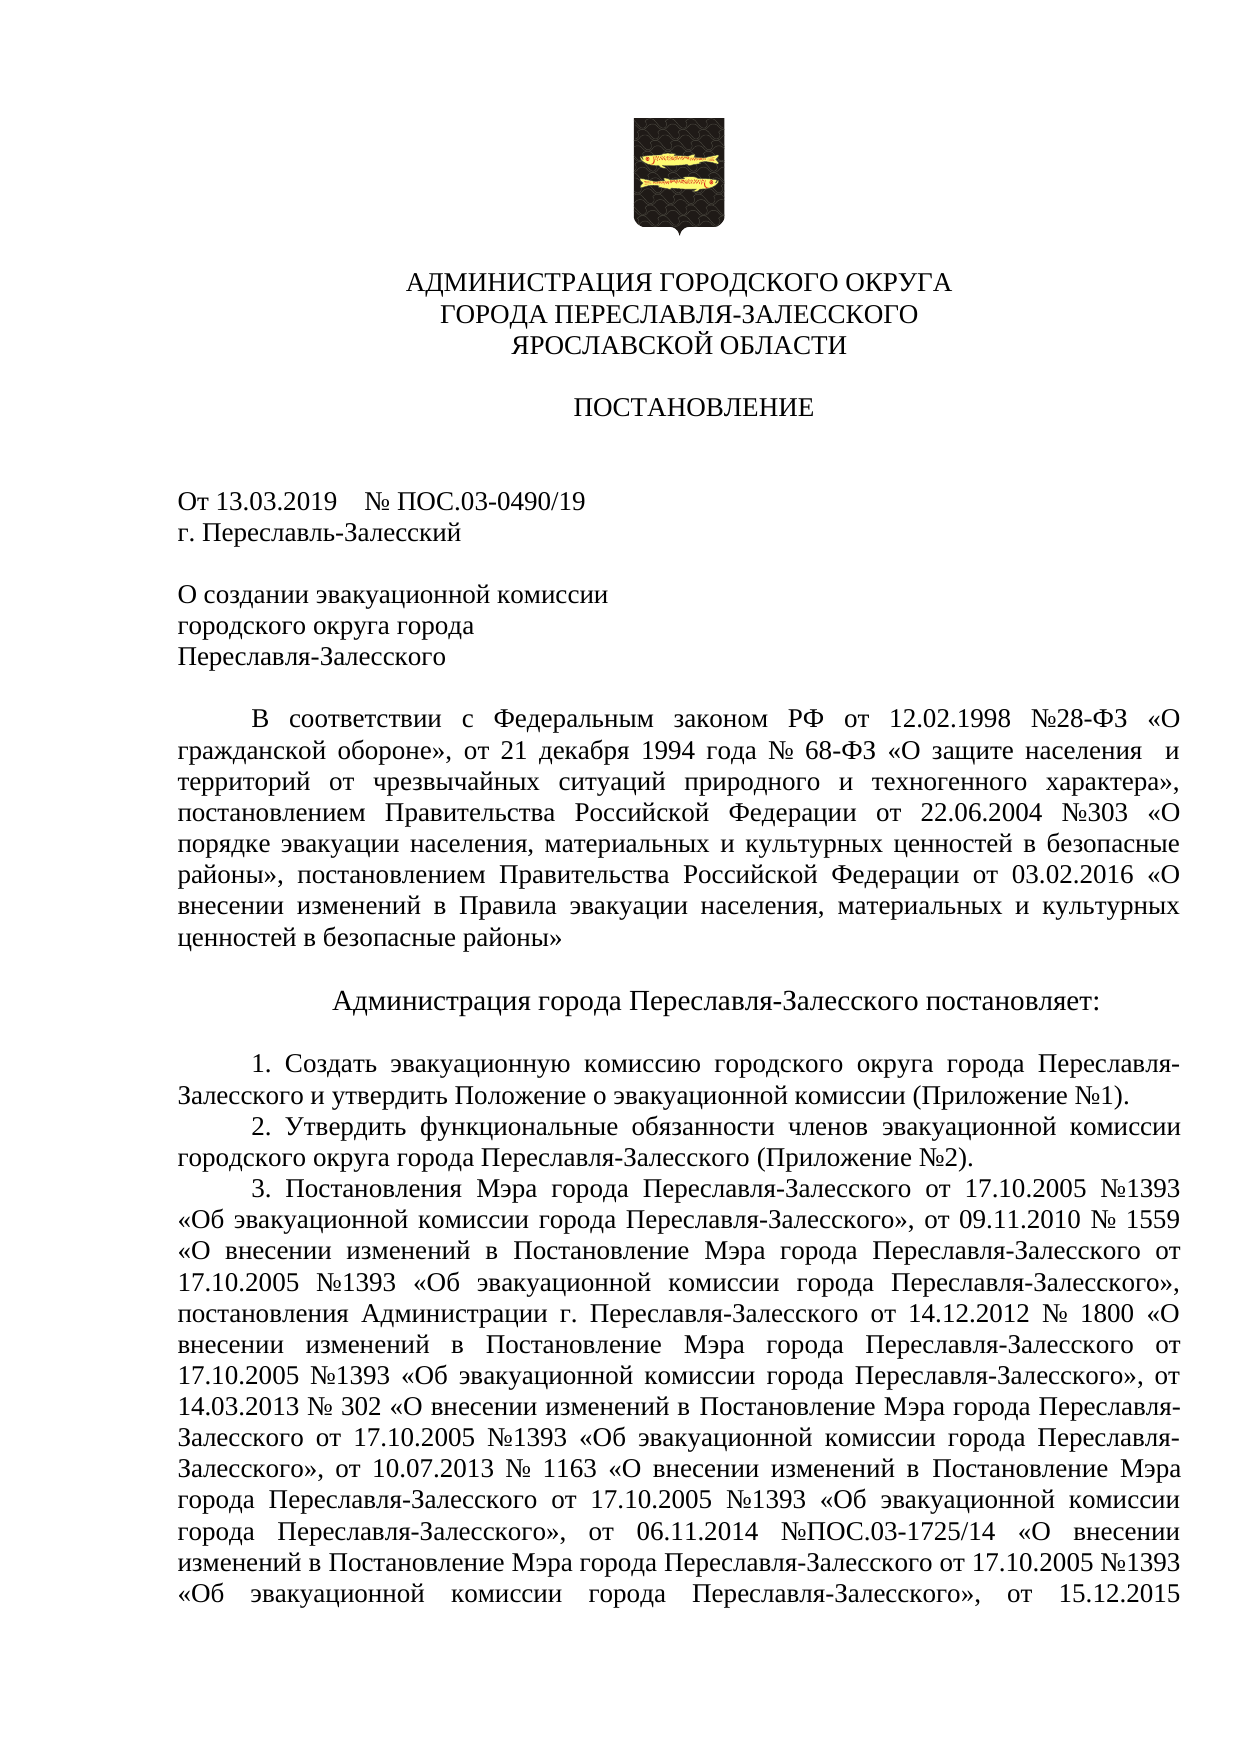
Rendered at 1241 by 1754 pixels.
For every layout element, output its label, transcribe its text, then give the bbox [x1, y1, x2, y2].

text ПОСТАНОВЛЕНИЕ [207, 391, 1181, 422]
text 1. Создать эвакуационную комиссию городского округа города Переславля-Залесского и утвердить Положение о эвакуационной комиссии (Приложение №1). [177, 1048, 1181, 1110]
text 2. Утвердить функциональные обязанности членов эвакуационной комиссии городского округа города Переславля-Залесского (Приложение №2). [177, 1110, 1181, 1172]
text городского округа города [177, 609, 1181, 640]
text Администрация города Переславля-Залесского постановляет: [177, 983, 1181, 1016]
text В соответствии с Федеральным законом РФ от 12.02.1998 №28-ФЗ «О гражданской обороне», от 21 декабря 1994 года № 68-ФЗ «О защите населения и территорий от чрезвычайных ситуаций природного и техногенного характера», постановлением Правительства Российской Федерации от 22.06.2004 №303 «О порядке эвакуации населения, материальных и культурных ценностей в безопасные районы», постановлением Правительства Российской Федерации от 03.02.2016 «О внесении изменений в Правила эвакуации населения, материальных и культурных ценностей в безопасные районы» [177, 703, 1181, 952]
text О создании эвакуационной комиссии [177, 578, 1181, 609]
text АДМИНИСТРАЦИЯ ГОРОДСКОГО ОКРУГА [177, 267, 1181, 298]
text ЯРОСЛАВСКОЙ ОБЛАСТИ [177, 329, 1181, 360]
text От 13.03.2019 № ПОС.03-0490/19 [177, 484, 1181, 516]
text ГОРОДА ПЕРЕСЛАВЛЯ-ЗАЛЕССКОГО [177, 298, 1181, 329]
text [177, 1172, 1181, 1608]
text Переславля-Залесского [177, 640, 1181, 671]
text г. Переславль-Залесский [177, 516, 1181, 547]
